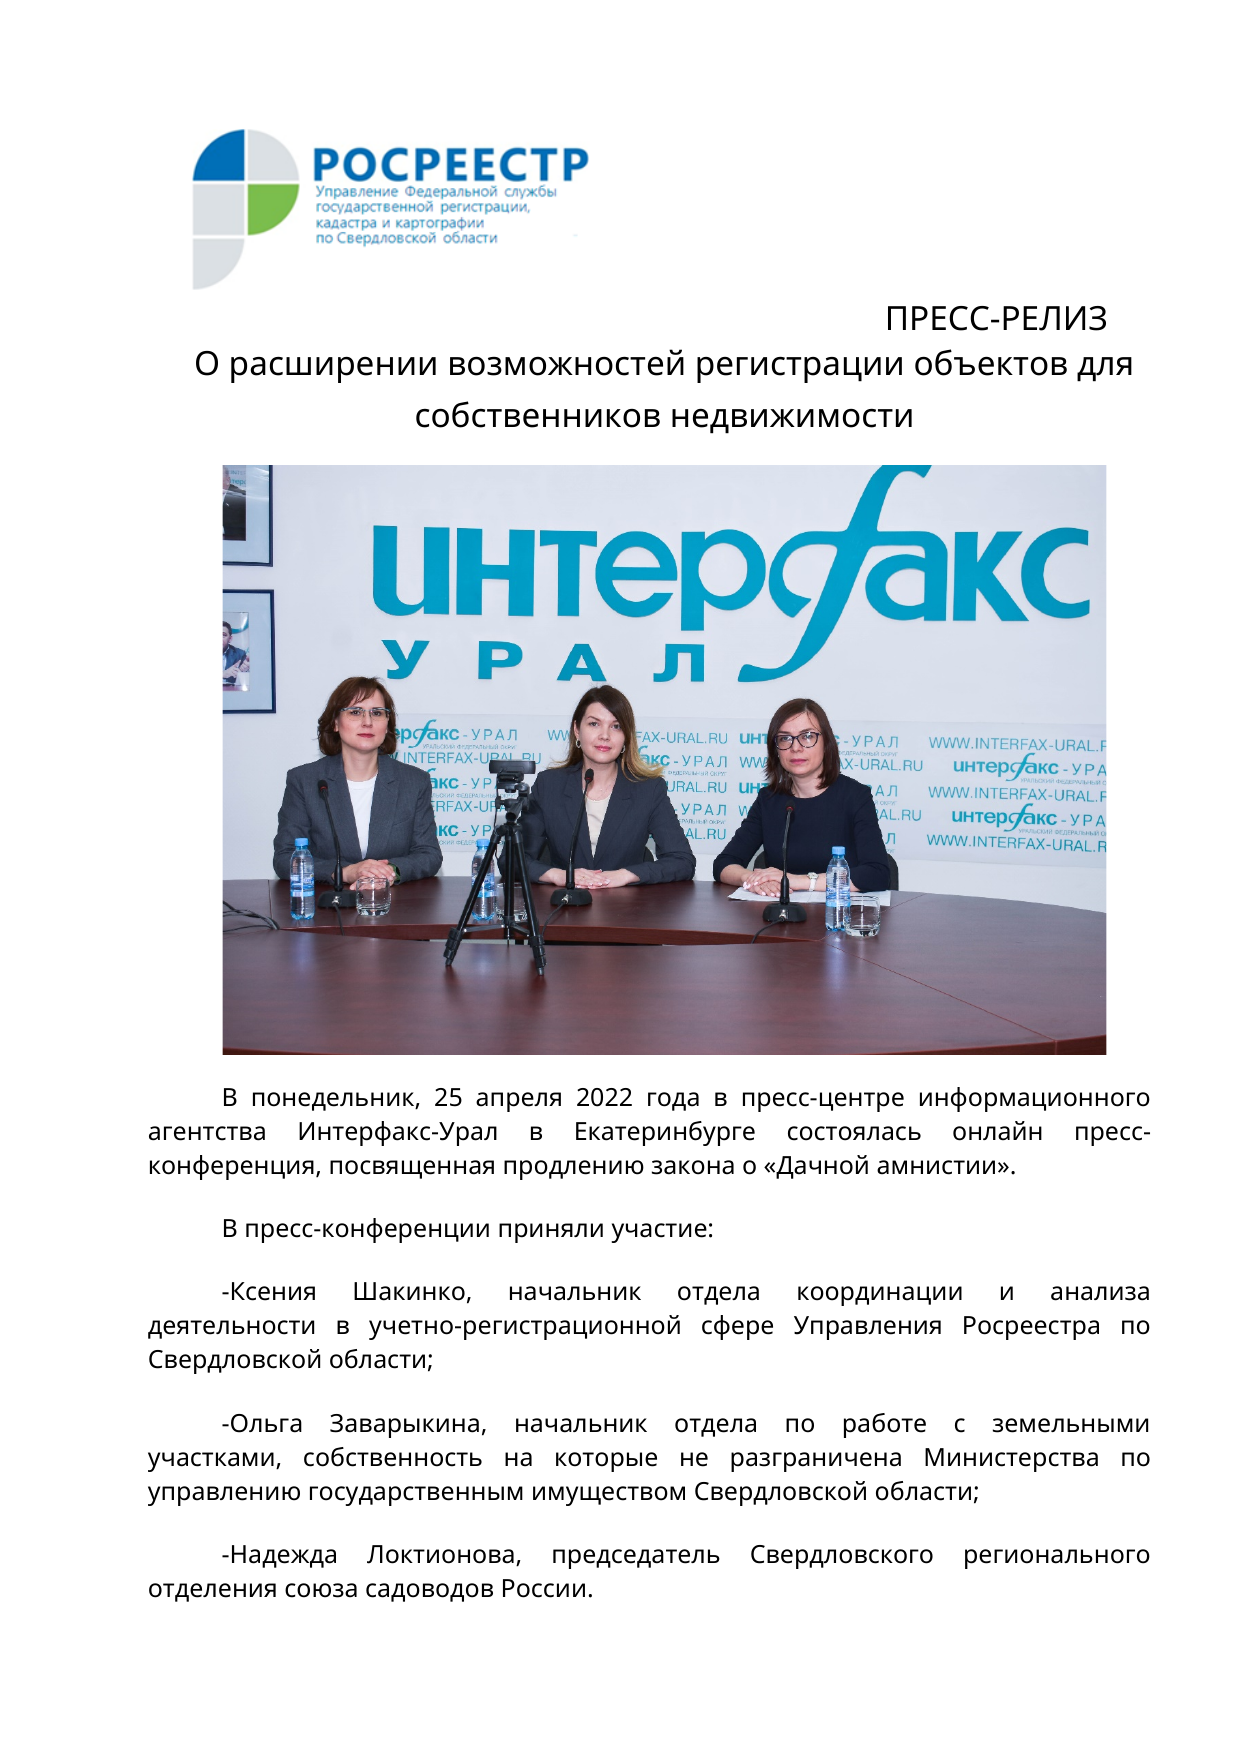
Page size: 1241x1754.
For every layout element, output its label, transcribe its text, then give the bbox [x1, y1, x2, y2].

picture [222, 465, 1107, 1055]
text В пресс-конференции приняли участие: [148, 1211, 1152, 1245]
picture [177, 118, 603, 295]
text ПРЕСС-РЕЛИЗ [767, 295, 1152, 340]
text -Ольга Заварыкина, начальник отдела по работе с земельными участками, собственность на которые не разграничена Министерства по управлению государственным имуществом Свердловской области; [148, 1405, 1152, 1507]
text В понедельник, 25 апреля 2022 года в пресс-центре информационного агентства Интерфакс-Урал в Екатеринбурге состоялась онлайн пресс-конференция, посвященная продлению закона о «Дачной амнистии». [148, 1079, 1152, 1182]
text -Ксения Шакинко, начальник отдела координации и анализа деятельности в учетно-регистрационной сфере Управления Росреестра по Свердловской области; [148, 1274, 1152, 1376]
picture [886, 568, 925, 606]
text -Надежда Локтионова, председатель Свердловского регионального отделения союза садоводов России. [148, 1537, 1152, 1605]
text О расширении возможностей регистрации объектов для собственников недвижимости [177, 340, 1152, 438]
